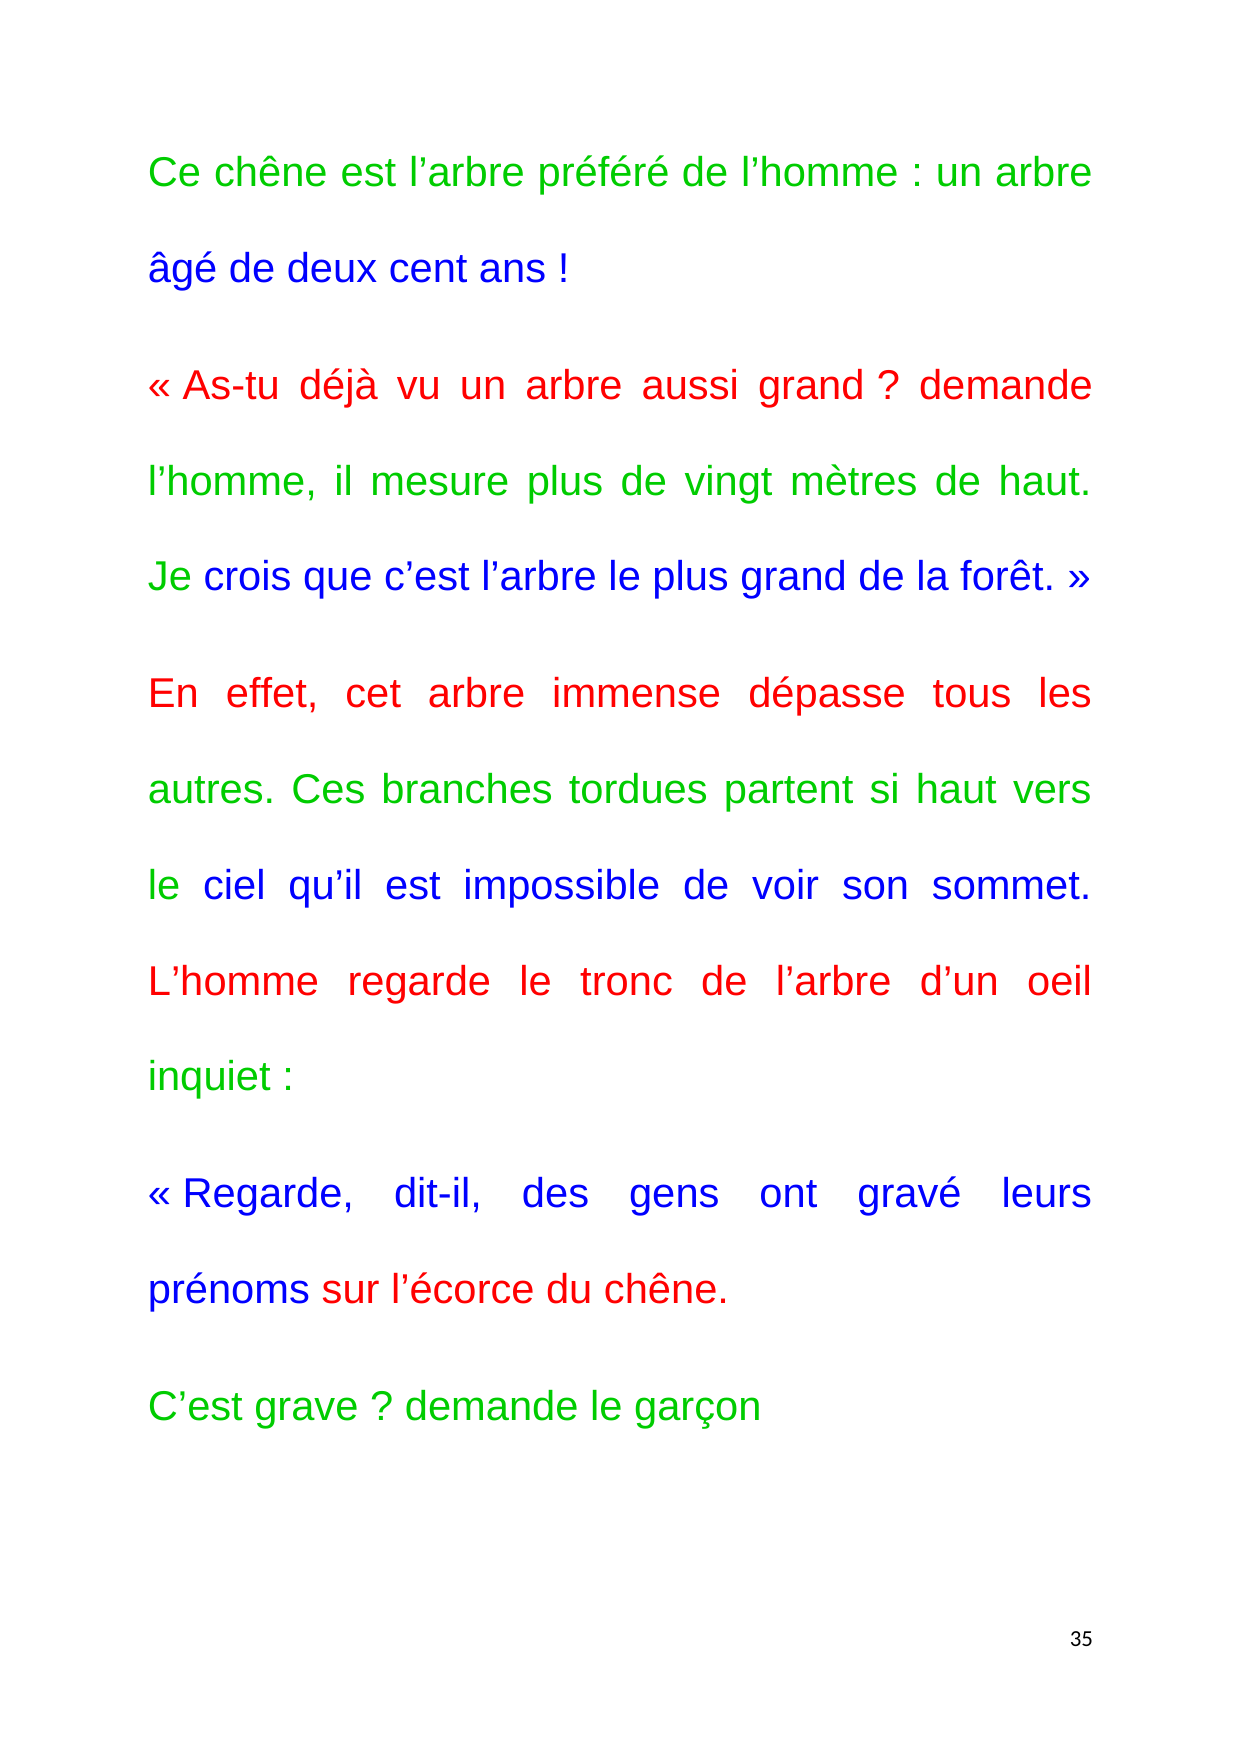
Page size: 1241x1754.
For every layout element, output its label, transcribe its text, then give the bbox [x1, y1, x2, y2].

text C’est grave ? demande le garçon [148, 1381, 1093, 1429]
text « Regarde, dit-il, des gens ont gravé leurs prénoms sur l’écorce du chêne. [148, 1168, 1093, 1312]
text Ce chêne est l’arbre préféré de l’homme : un arbre âgé de deux cent ans ! [148, 148, 1093, 291]
text « As-tu déjà vu un arbre aussi grand ? demande l’homme, il mesure plus de vingt mètres de haut. Je crois que c’est l’arbre le plus grand de la forêt. » [148, 360, 1093, 600]
text En effet, cet arbre immense dépasse tous les autres. Ces branches tordues partent si haut vers le ciel qu’il est impossible de voir son sommet. L’homme regarde le tronc de l’arbre d’un oeil inquiet : [148, 668, 1093, 1100]
